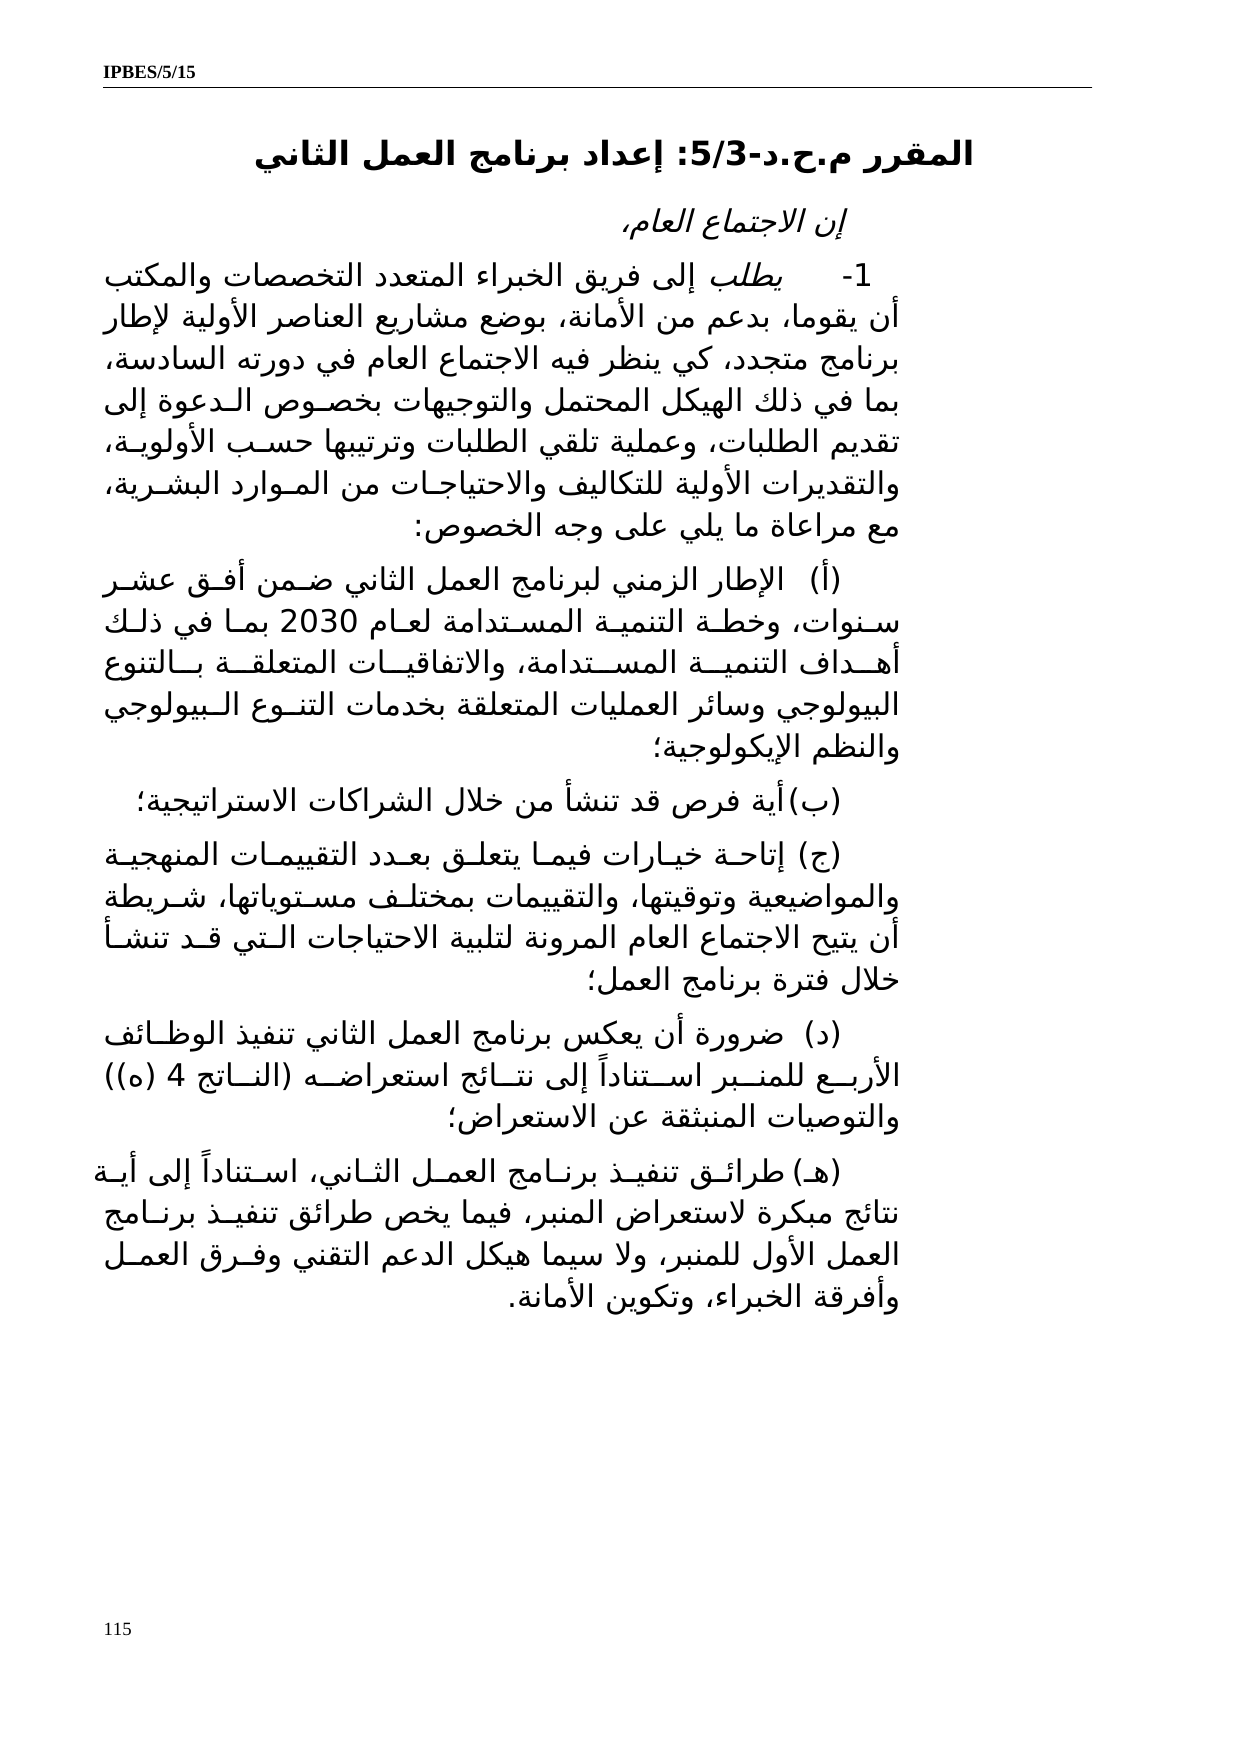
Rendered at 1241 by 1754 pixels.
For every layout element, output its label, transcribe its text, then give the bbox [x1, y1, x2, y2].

text (ب) أية فرص قد تنشأ من خلال الشراكات الاستراتيجية؛ [103, 778, 901, 819]
list يطلب إلى فريق الخبراء المتعدد التخصصات والمكتب أن يقوما، بدعم من الأمانة، بوضع مشاريع العناصر الأولية لإطار برنامج متجدد، كي ينظر فيه الاجتماع العام في دورته السادسة، بما في ذلك الهيكل المحتمل والتوجيهات بخصوص الدعوة إلى تقديم الطلبات، وعملية تلقي الطلبات وترتيبها حسب الأولوية، والتقديرات الأولية للتكاليف والاحتياجات من الموارد البشرية، مع مراعاة ما يلي على وجه الخصوص: [103, 253, 901, 544]
text (أ) الإطار الزمني لبرنامج العمل الثاني ضمن أفق عشر سنوات، وخطة التنمية المستدامة لعام 2030 بما في ذلك أهداف التنمية المستدامة، والاتفاقيات المتعلقة بالتنوع البيولوجي وسائر العمليات المتعلقة بخدمات التنوع البيولوجي والنظم الإيكولوجية؛ [103, 557, 901, 765]
text المقرر م.ح.د-5/3: إعداد برنامج العمل الثاني [103, 132, 974, 174]
text (د) ضرورة أن يعكس برنامج العمل الثاني تنفيذ الوظائف الأربع للمنبر استناداً إلى نتائج استعراضه (الناتج 4 (ه)) والتوصيات المنبثقة عن الاستعراض؛ [103, 1011, 901, 1136]
text (ج) إتاحة خيارات فيما يتعلق بعدد التقييمات المنهجية والمواضيعية وتوقيتها، والتقييمات بمختلف مستوياتها، شريطة أن يتيح الاجتماع العام المرونة لتلبية الاحتياجات التي قد تنشأ خلال فترة برنامج العمل؛ [103, 832, 901, 999]
text (هـ) طرائق تنفيذ برنامج العمل الثاني، استناداً إلى أية نتائج مبكرة لاستعراض المنبر، فيما يخص طرائق تنفيذ برنامج العمل الأول للمنبر، ولا سيما هيكل الدعم التقني وفرق العمل وأفرقة الخبراء، وتكوين الأمانة. [103, 1149, 901, 1315]
